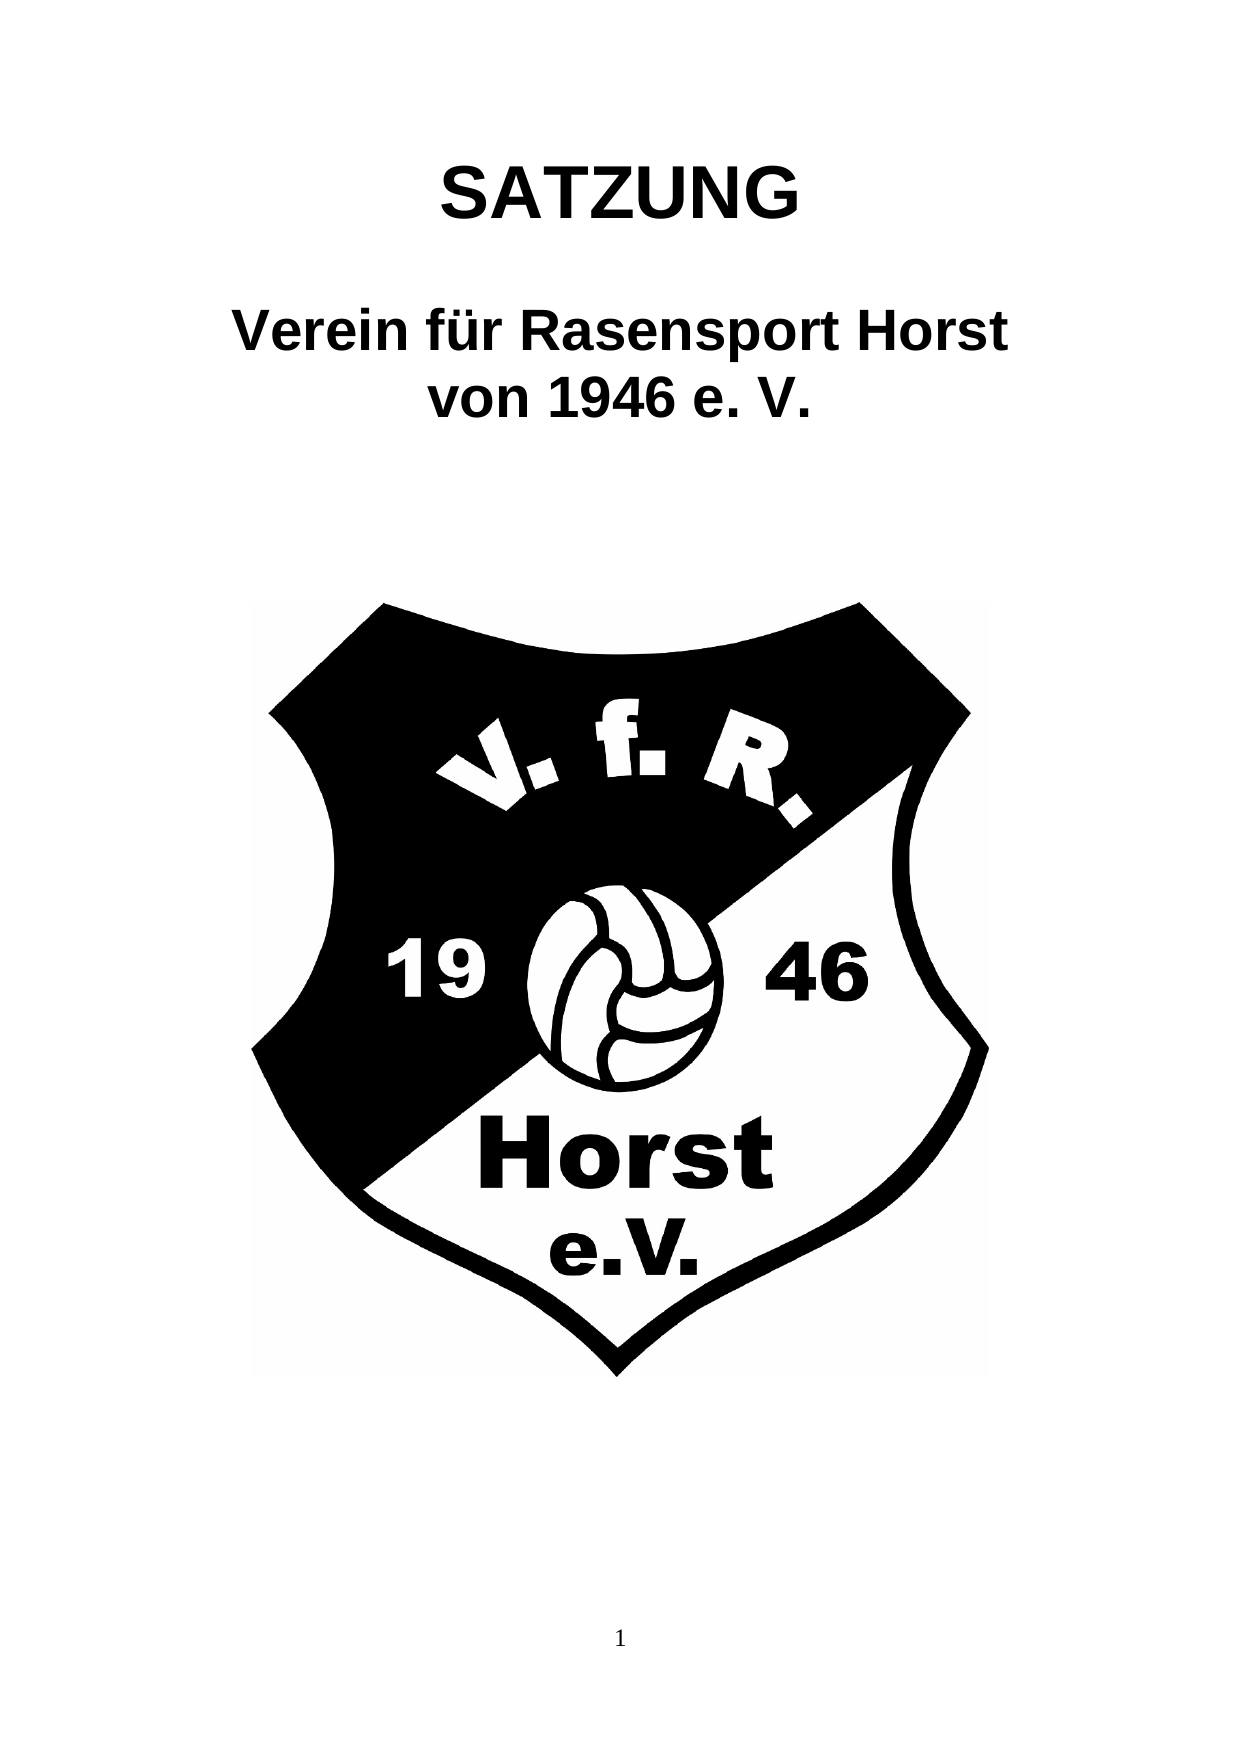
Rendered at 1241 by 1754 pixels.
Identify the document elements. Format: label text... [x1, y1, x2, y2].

text SATZUNG [148, 148, 1093, 234]
picture [251, 602, 989, 1377]
text von 1946 e. V. [148, 363, 1093, 430]
text Verein für Rasensport Horst [148, 296, 1093, 363]
